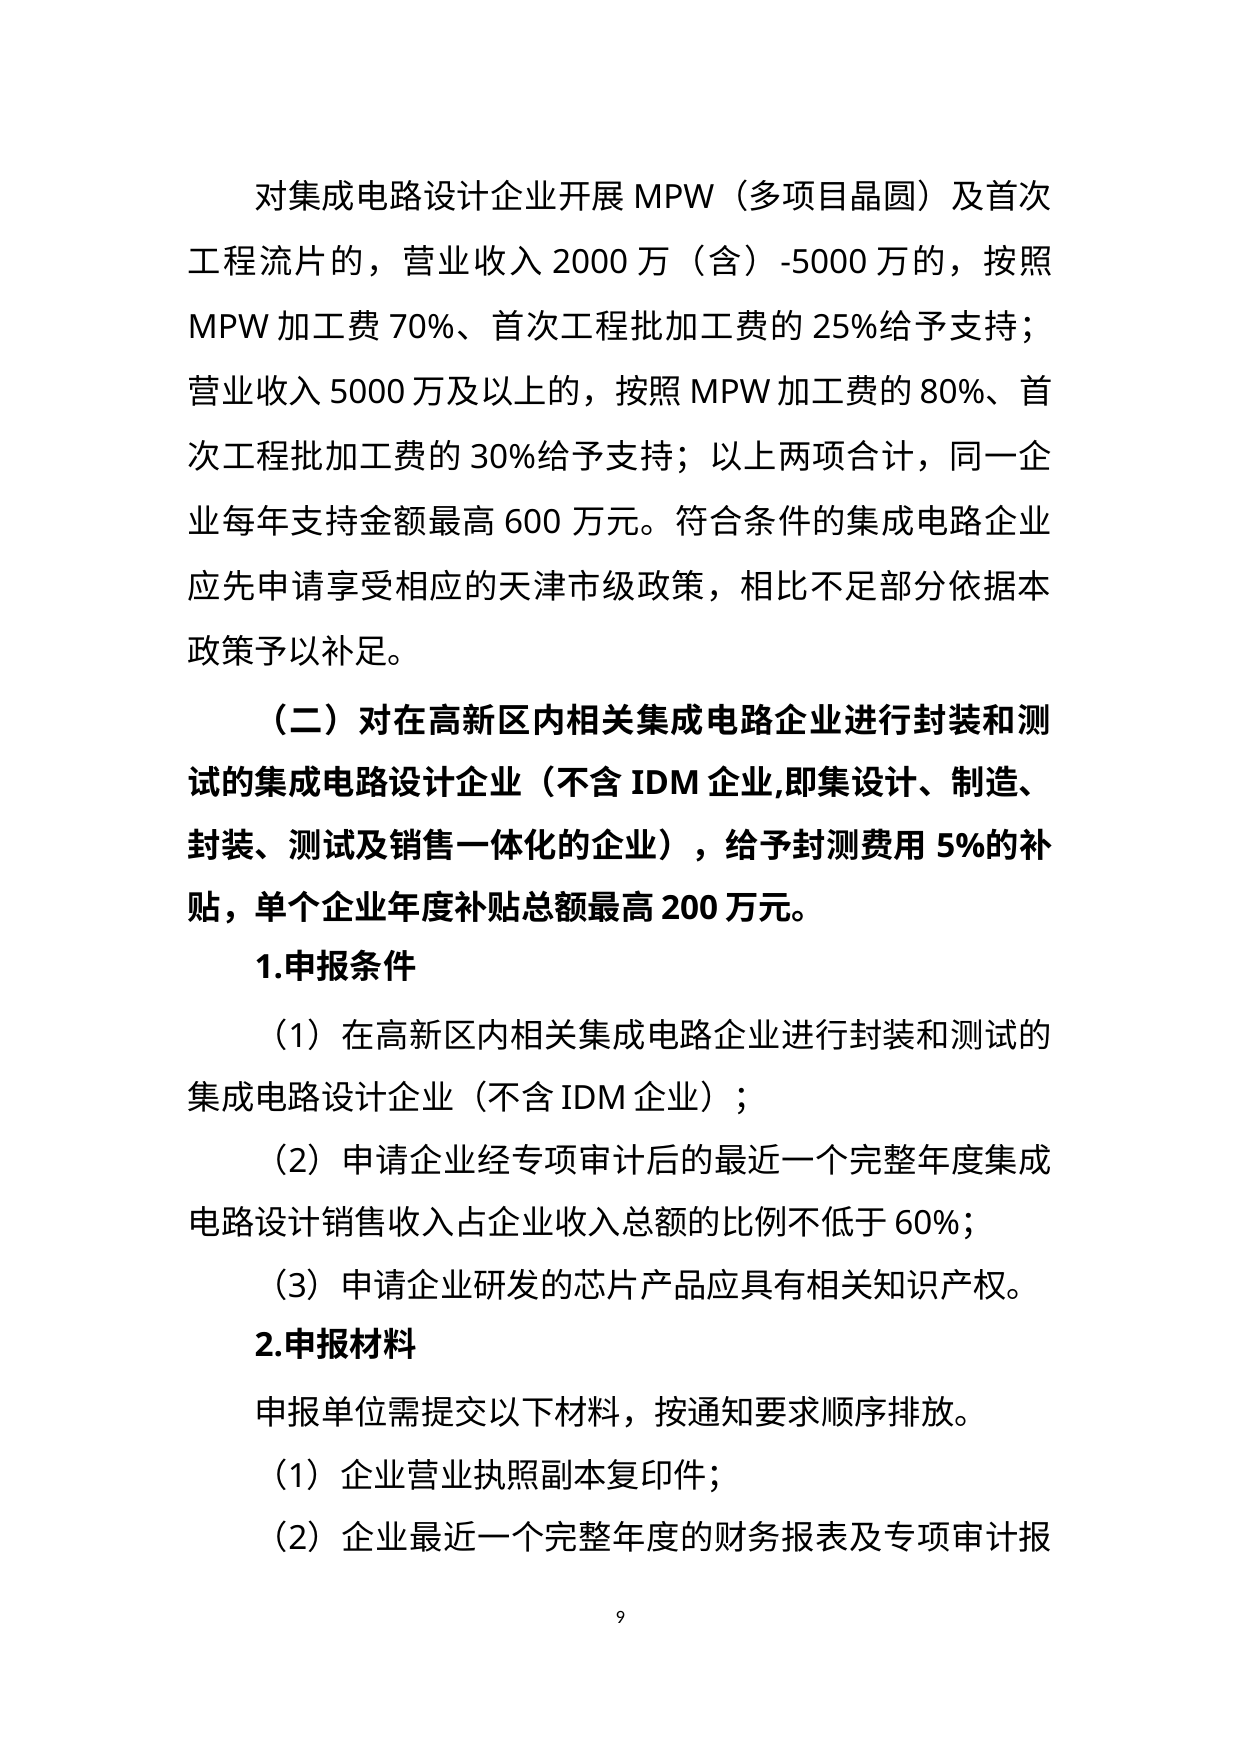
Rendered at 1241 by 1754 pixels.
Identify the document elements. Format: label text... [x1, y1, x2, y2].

text 1.申报条件 [187, 932, 1053, 997]
text （3）申请企业研发的芯片产品应具有相关知识产权。 [187, 1247, 1053, 1309]
text 对集成电路设计企业开展MPW（多项目晶圆）及首次工程流片的，营业收入2000万（含）-5000万的，按照MPW加工费70%、首次工程批加工费的25%给予支持；营业收入5000万及以上的，按照MPW加工费的80%、首次工程批加工费的30%给予支持；以上两项合计，同一企业每年支持金额最高600 万元。符合条件的集成电路企业应先申请享受相应的天津市级政策，相比不足部分依据本政策予以补足。 [187, 162, 1053, 682]
text （1）企业营业执照副本复印件； [187, 1437, 1053, 1499]
text （1）在高新区内相关集成电路企业进行封装和测试的集成电路设计企业（不含IDM企业）； [187, 997, 1053, 1122]
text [187, 1499, 1053, 1562]
text 2.申报材料 [187, 1309, 1053, 1374]
text （2）申请企业经专项审计后的最近一个完整年度集成电路设计销售收入占企业收入总额的比例不低于60%； [187, 1122, 1053, 1247]
text 申报单位需提交以下材料，按通知要求顺序排放。 [187, 1374, 1053, 1437]
text （二）对在高新区内相关集成电路企业进行封装和测试的集成电路设计企业（不含IDM企业,即集设计、制造、封装、测试及销售一体化的企业），给予封测费用5%的补贴，单个企业年度补贴总额最高200万元。 [187, 682, 1053, 932]
